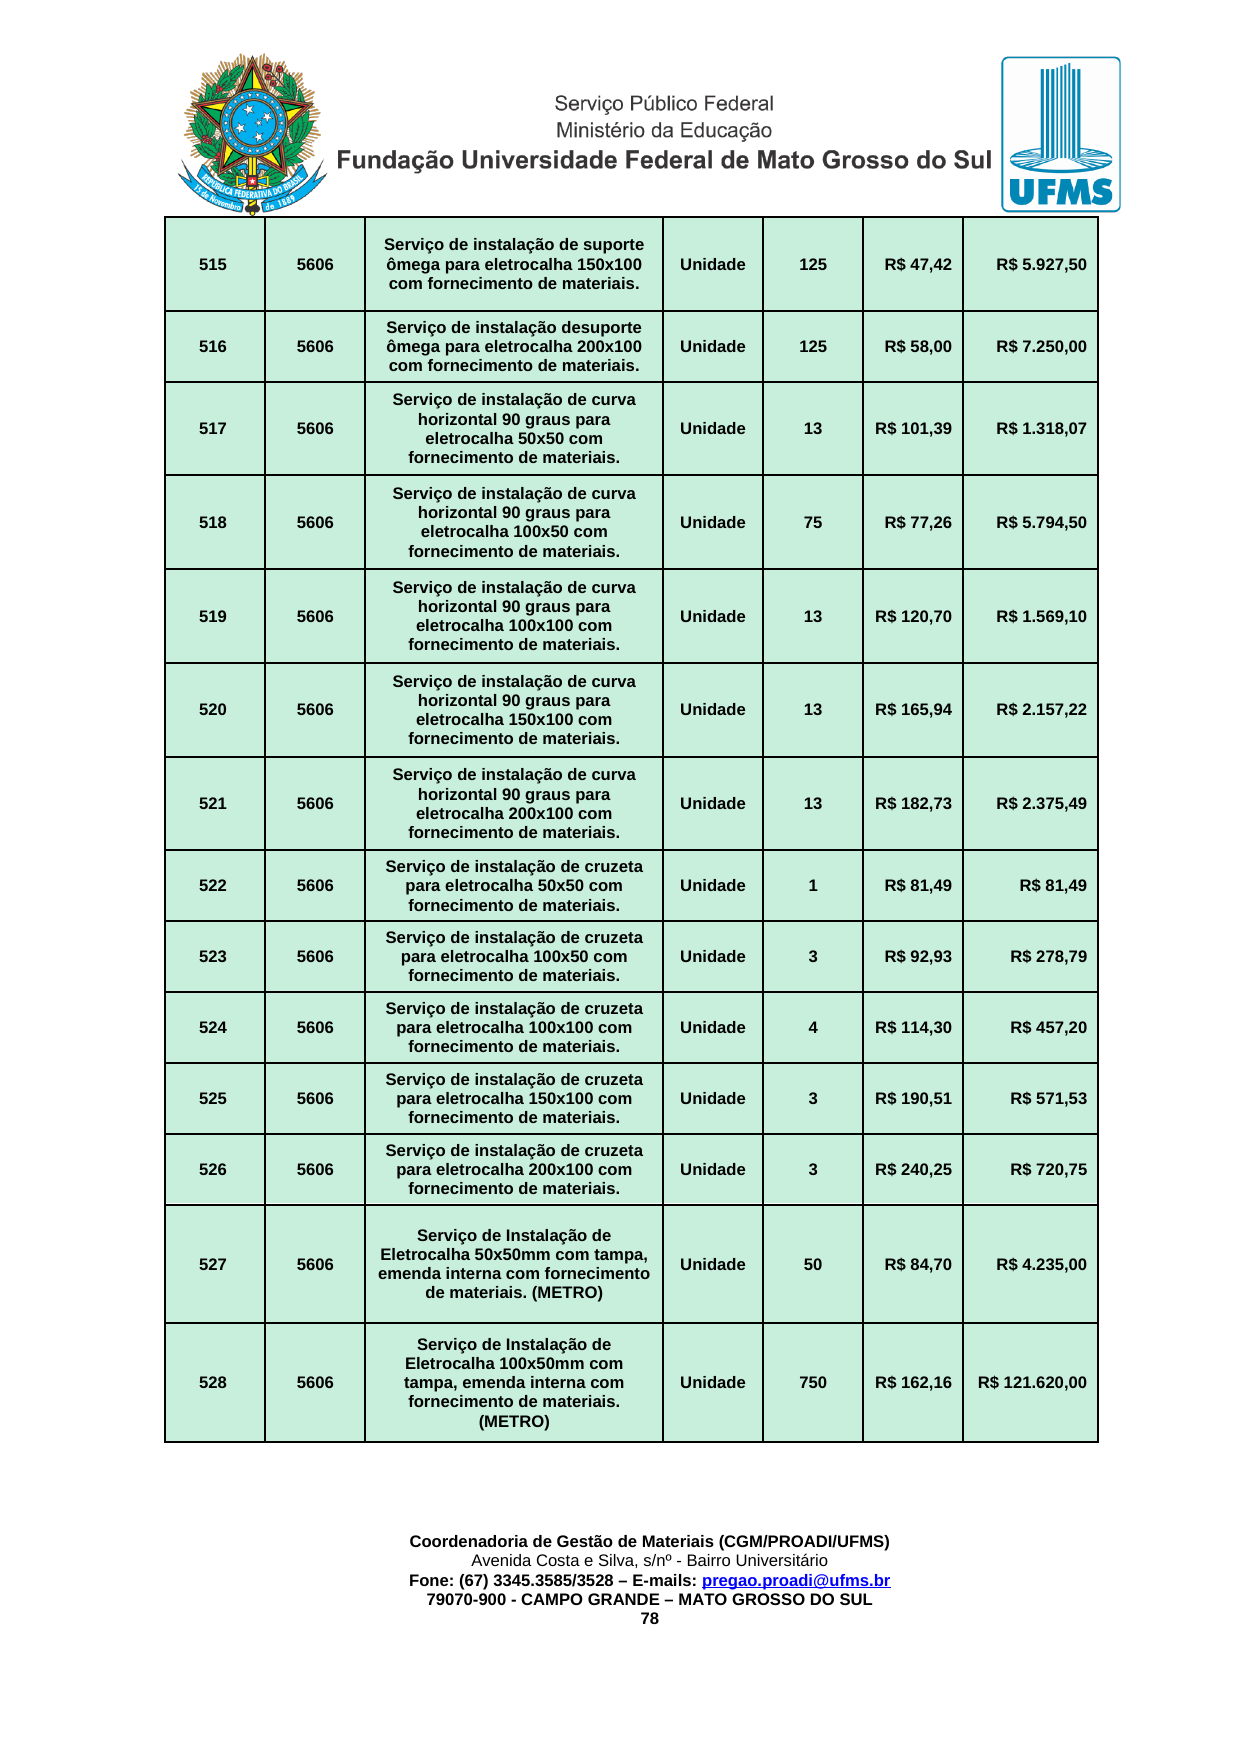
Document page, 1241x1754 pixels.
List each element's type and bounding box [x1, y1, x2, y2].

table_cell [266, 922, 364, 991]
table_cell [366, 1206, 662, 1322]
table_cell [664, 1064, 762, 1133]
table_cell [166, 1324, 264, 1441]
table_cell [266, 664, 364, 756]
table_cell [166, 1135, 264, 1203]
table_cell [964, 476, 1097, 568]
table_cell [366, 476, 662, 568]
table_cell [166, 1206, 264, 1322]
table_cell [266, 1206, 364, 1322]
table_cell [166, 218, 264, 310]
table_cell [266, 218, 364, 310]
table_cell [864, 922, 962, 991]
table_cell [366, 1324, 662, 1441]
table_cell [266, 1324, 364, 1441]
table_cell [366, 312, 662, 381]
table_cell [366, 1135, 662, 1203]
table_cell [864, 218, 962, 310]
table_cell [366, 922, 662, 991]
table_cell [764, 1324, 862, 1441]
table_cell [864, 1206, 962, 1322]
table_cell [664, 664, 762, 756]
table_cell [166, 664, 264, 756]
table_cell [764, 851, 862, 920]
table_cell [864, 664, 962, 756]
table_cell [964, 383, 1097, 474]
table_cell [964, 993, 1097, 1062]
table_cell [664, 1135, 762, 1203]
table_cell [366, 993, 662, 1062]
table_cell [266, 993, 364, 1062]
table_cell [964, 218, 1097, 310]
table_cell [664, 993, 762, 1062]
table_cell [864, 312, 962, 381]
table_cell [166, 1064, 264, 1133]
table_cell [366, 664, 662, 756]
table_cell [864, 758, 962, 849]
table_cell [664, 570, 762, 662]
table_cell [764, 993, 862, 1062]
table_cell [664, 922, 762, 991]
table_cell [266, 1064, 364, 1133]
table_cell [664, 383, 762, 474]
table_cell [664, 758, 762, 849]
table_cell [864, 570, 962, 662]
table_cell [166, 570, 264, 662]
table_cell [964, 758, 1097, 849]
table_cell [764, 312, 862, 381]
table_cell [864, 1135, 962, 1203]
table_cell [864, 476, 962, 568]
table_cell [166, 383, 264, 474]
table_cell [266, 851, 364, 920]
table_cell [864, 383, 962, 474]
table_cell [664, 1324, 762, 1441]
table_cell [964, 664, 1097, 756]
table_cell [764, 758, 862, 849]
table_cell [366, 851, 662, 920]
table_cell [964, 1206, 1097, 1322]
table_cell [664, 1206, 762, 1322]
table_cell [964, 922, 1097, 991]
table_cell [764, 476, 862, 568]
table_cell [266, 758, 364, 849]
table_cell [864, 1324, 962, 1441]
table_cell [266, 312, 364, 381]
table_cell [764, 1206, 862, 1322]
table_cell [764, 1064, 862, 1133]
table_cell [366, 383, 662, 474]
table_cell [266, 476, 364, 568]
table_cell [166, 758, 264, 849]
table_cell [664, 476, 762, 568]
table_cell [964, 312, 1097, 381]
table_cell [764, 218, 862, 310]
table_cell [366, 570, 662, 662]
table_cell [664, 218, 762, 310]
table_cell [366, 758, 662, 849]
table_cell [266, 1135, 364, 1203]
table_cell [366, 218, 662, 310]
picture [177, 53, 1121, 216]
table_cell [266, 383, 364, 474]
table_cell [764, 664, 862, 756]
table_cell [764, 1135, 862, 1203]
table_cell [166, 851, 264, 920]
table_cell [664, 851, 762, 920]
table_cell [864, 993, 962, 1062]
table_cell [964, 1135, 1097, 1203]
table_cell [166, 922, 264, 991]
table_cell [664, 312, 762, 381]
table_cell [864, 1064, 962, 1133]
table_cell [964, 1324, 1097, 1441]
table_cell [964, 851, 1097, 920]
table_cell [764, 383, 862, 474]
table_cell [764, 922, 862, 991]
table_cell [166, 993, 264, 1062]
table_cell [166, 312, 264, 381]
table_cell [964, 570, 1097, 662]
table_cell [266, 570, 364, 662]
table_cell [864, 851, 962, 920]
picture [1004, 59, 1121, 210]
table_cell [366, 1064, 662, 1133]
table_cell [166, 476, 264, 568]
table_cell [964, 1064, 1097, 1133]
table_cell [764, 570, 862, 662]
